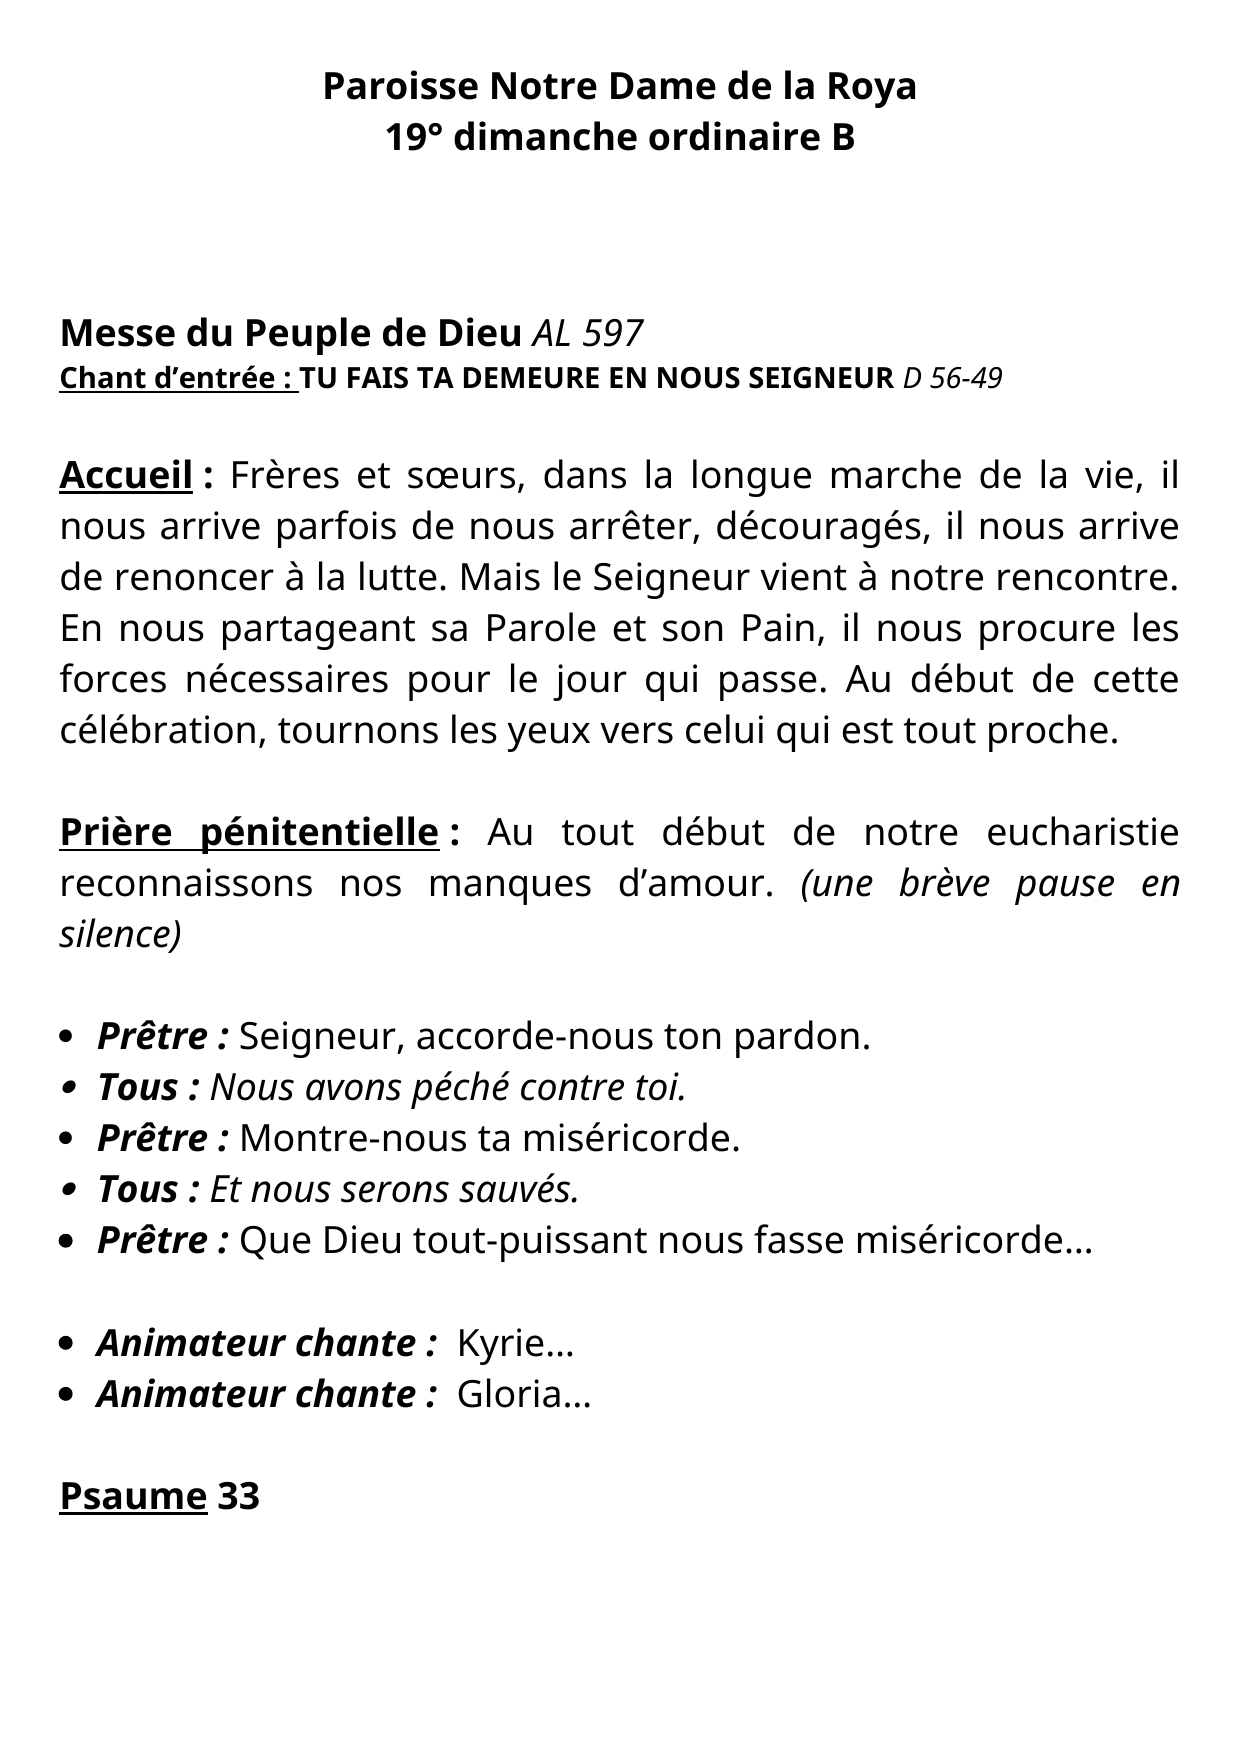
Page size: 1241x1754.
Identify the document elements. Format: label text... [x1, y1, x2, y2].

text Chant d’entrée : TU FAIS TA DEMEURE EN NOUS SEIGNEUR D 56-49 [59, 357, 1181, 397]
list Animateur chante : Gloria… [59, 1367, 1181, 1418]
list Prêtre : Seigneur, accorde-nous ton pardon. [59, 1009, 1181, 1061]
text Paroisse Notre Dame de la Roya [59, 59, 1181, 110]
text Psaume 33 [59, 1469, 1181, 1520]
text Messe du Peuple de Dieu AL 597 [59, 306, 1181, 357]
text 19° dimanche ordinaire B [59, 110, 1181, 161]
list Tous : Et nous serons sauvés. [59, 1163, 1181, 1214]
text Prière pénitentielle : Au tout début de notre eucharistie reconnaissons nos manques d’amour. (une brève pause en silence) [59, 805, 1181, 958]
list Prêtre : Que Dieu tout-puissant nous fasse miséricorde… [59, 1214, 1181, 1265]
text Accueil : Frères et sœurs, dans la longue marche de la vie, il nous arrive parfois de nous arrêter, découragés, il nous arrive de renoncer à la lutte. Mais le Seigneur vient à notre rencontre. En nous partageant sa Parole et son Pain, il nous procure les forces nécessaires pour le jour qui passe. Au début de cette célébration, tournons les yeux vers celui qui est tout proche. [59, 448, 1181, 754]
list Tous : Nous avons péché contre toi. [59, 1061, 1181, 1112]
list Prêtre : Montre-nous ta miséricorde. [59, 1112, 1181, 1163]
list Animateur chante : Kyrie… [59, 1316, 1181, 1367]
